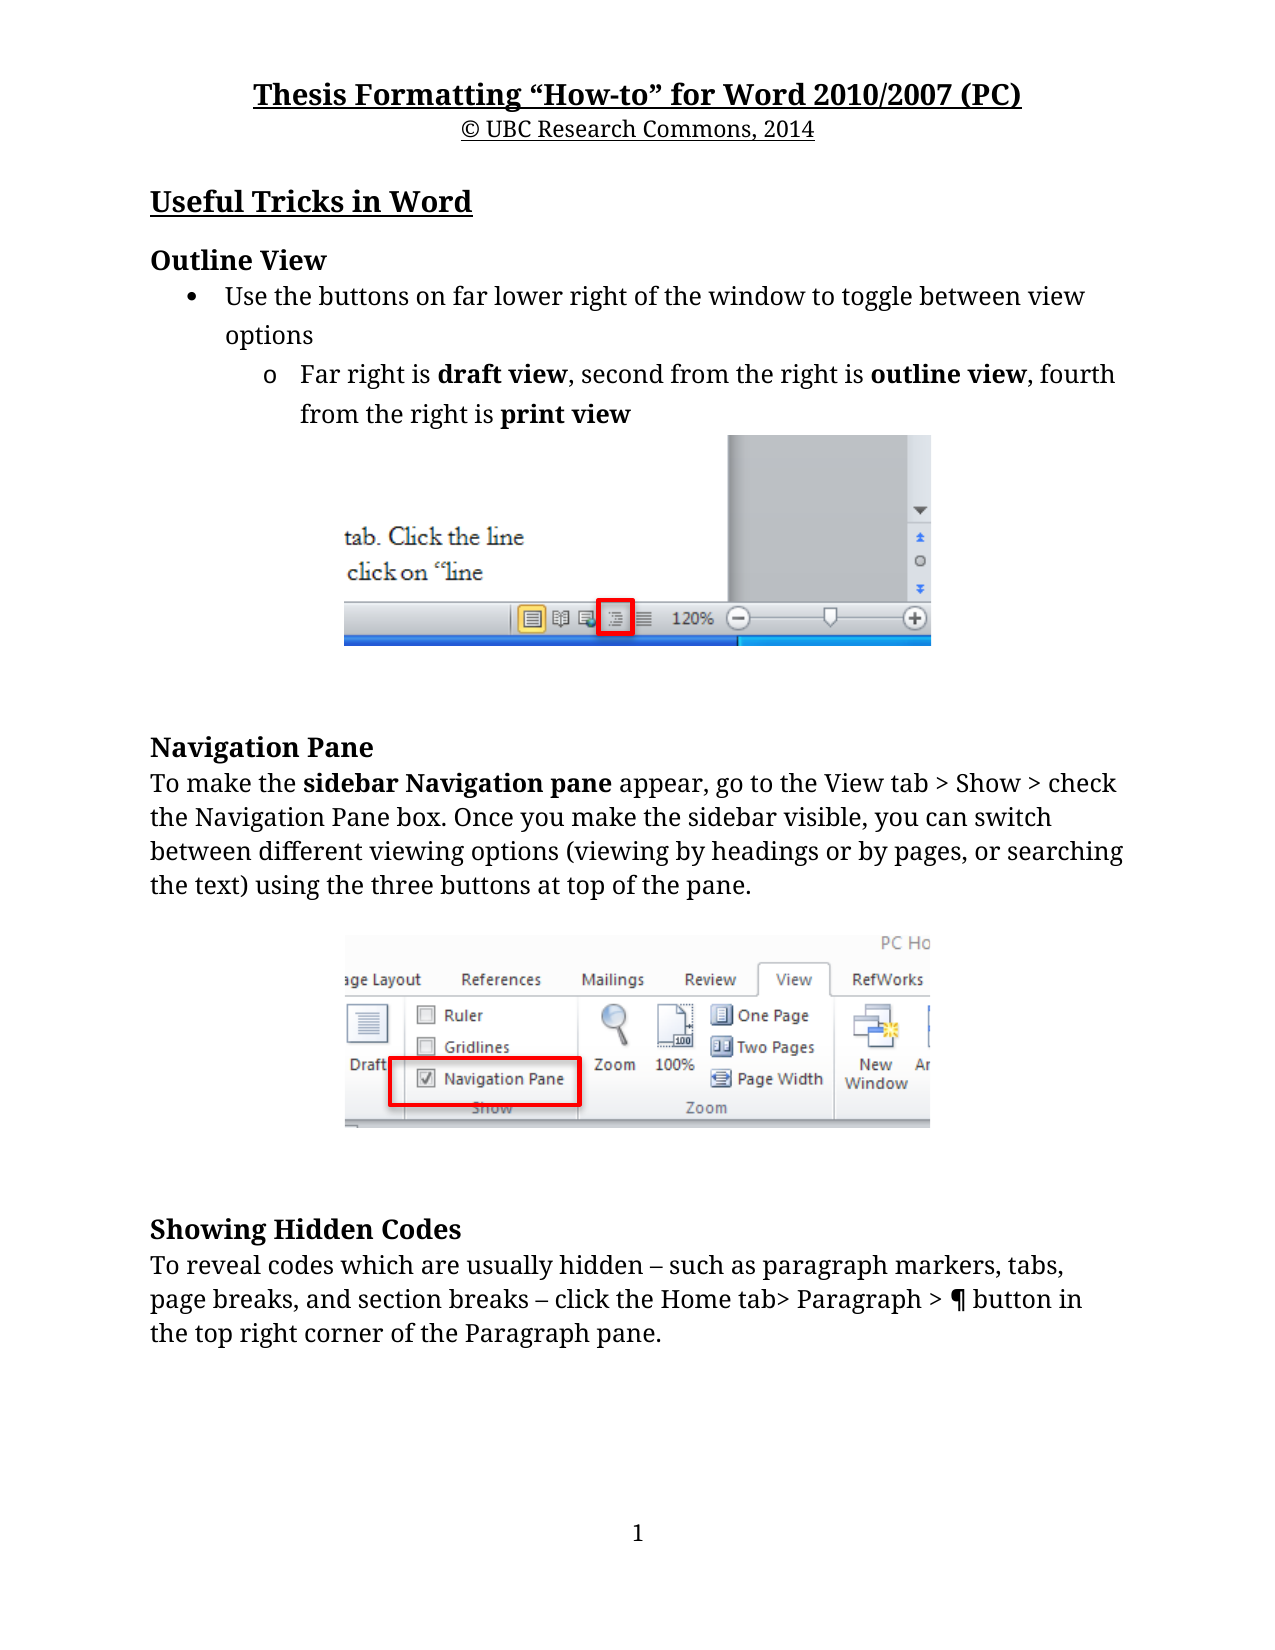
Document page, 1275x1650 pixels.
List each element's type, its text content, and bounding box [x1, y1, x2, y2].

list Use the buttons on far lower right of the window to toggle between view options [187, 279, 1125, 352]
subtitle Showing Hidden Codes [150, 1211, 1125, 1247]
picture [344, 935, 931, 1128]
picture [344, 435, 932, 646]
list Far right is draft view, second from the right is outline view, fourth from the right is print view [262, 357, 1125, 430]
text To make the sidebar Navigation pane appear, go to the View tab > Show > check the Navigation Pane box. Once you make the sidebar visible, you can switch between different viewing options (viewing by headings or by pages, or searching the text) using the three buttons at top of the pane. [150, 766, 1125, 902]
subtitle Navigation Pane [150, 729, 1125, 766]
subtitle Outline View [150, 242, 1125, 279]
subtitle Useful Tricks in Word [150, 181, 1125, 221]
text To reveal codes which are usually hidden – such as paragraph markers, tabs, page breaks, and section breaks – click the Home tab> Paragraph > ¶ button in the top right corner of the Paragraph pane. [150, 1247, 1125, 1349]
